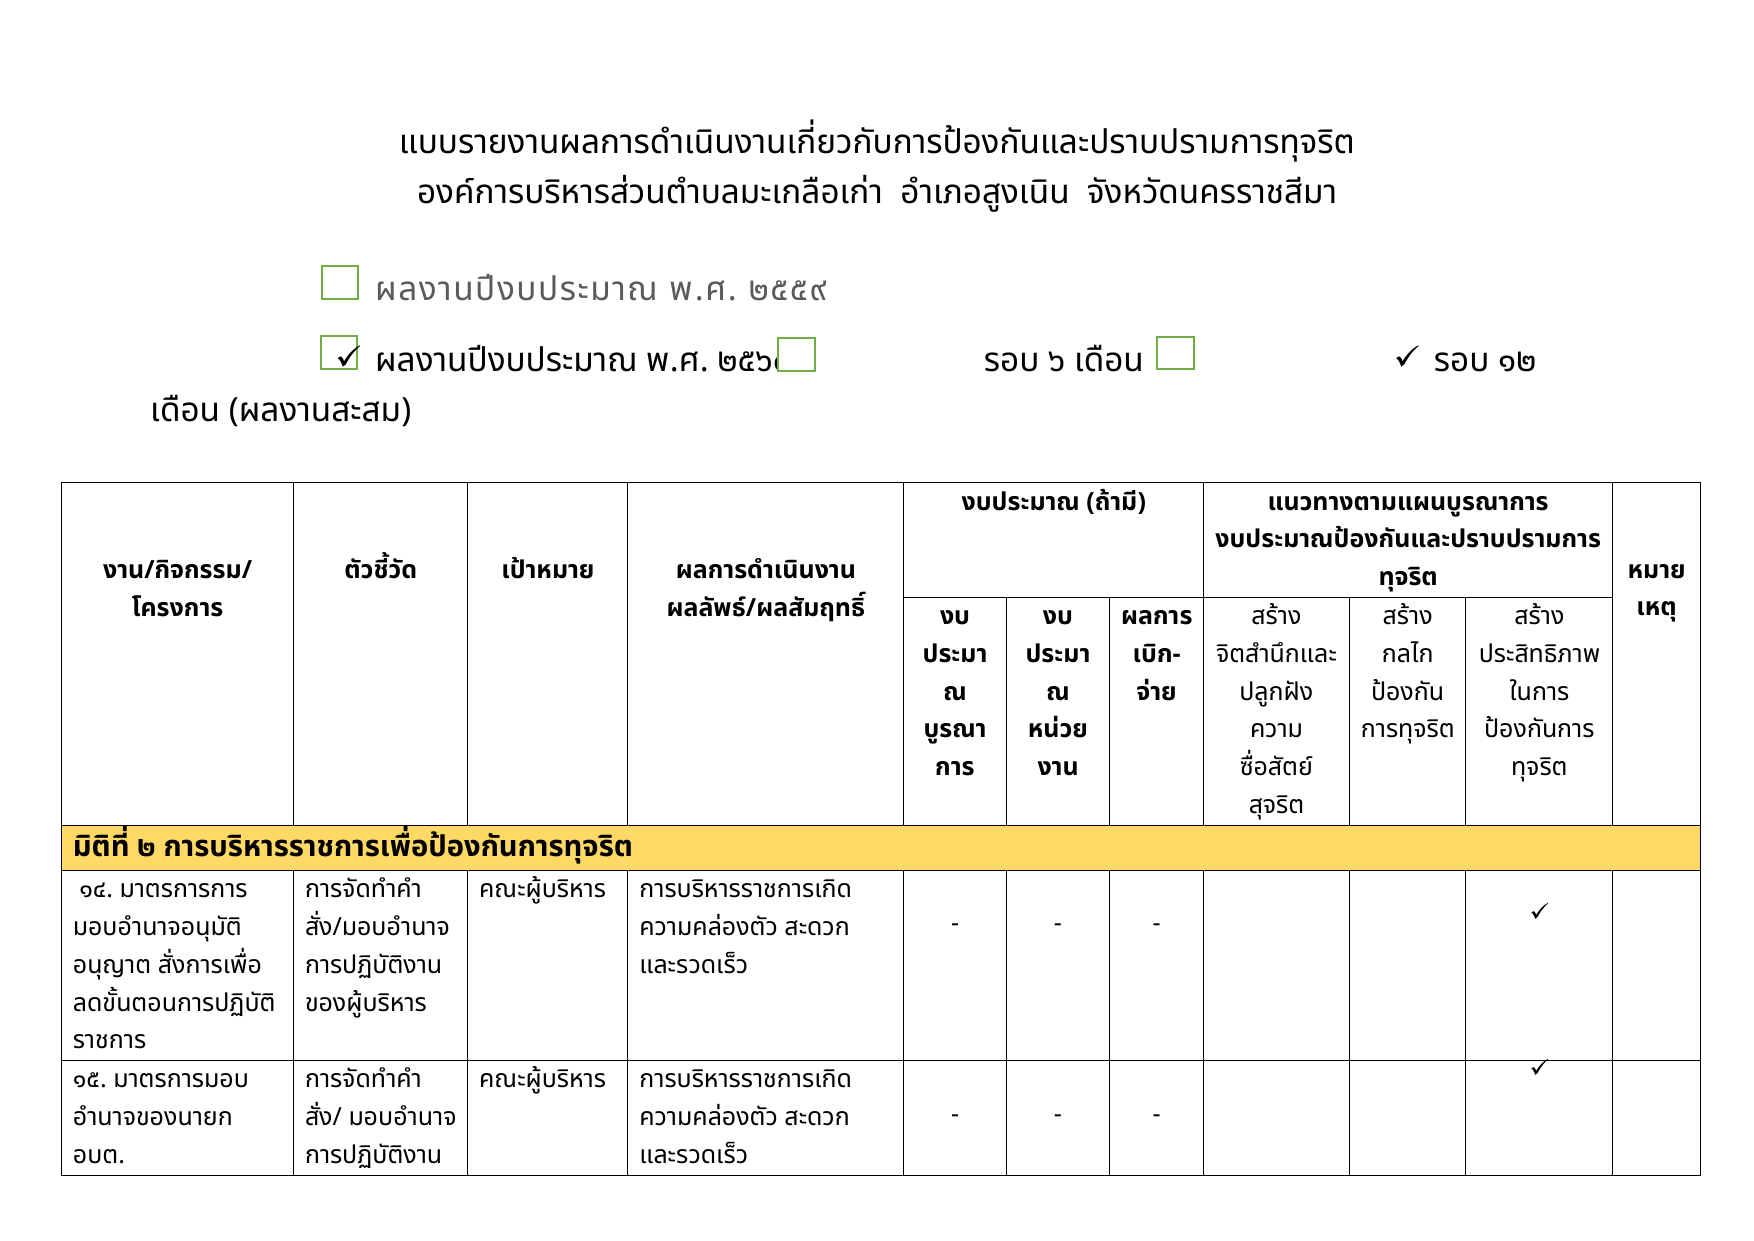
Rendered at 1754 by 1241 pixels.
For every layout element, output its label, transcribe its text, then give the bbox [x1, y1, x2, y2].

table_cell - [1007, 1061, 1109, 1175]
table_cell ผลการ เบิก-จ่าย [1110, 598, 1203, 825]
table_cell [1613, 871, 1700, 1060]
table_cell - [1110, 871, 1203, 1060]
table_cell [1613, 1061, 1700, 1175]
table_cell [62, 1061, 293, 1175]
table_cell - [1007, 871, 1109, 1060]
table_header ผลการดำเนินงาน ผลลัพธ์/ผลสัมฤทธิ์ [628, 483, 903, 825]
table_cell มิติที่ ๒ การบริหารราชการเพื่อป้องกันการทุจริต [62, 826, 1700, 870]
table_cell [1466, 871, 1612, 1060]
table_cell งบประมาณ บูรณาการ [904, 598, 1006, 825]
table_cell [1466, 1061, 1612, 1175]
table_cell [628, 871, 903, 1060]
table_cell [1204, 871, 1349, 1060]
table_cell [628, 1061, 903, 1175]
table_cell คณะผู้บริหาร [468, 1061, 627, 1175]
table_cell ๑๔. มาตรการการมอบอำนาจอนุมัติ อนุญาต สั่งการเพื่อลดขั้นตอนการปฏิบัติราชการ [62, 871, 293, 1060]
table_cell สร้างจิตสำนึกและปลูกฝังความซื่อสัตย์สุจริต [1204, 598, 1349, 825]
table_header ตัวชี้วัด [294, 483, 467, 825]
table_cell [294, 1061, 467, 1175]
text ผลงานปีงบประมาณ พ.ศ. ๒๕๖๐ รอบ ๖ เดือน รอบ ๑๒ เดือน (ผลงานสะสม) [150, 336, 1604, 437]
table_cell - [904, 871, 1006, 1060]
table_cell คณะผู้บริหาร [468, 871, 627, 1060]
table_cell - [904, 1061, 1006, 1175]
table_cell สร้างกลไกป้องกันการทุจริต [1350, 598, 1465, 825]
table_header หมายเหตุ [1613, 483, 1700, 825]
table_header เป้าหมาย [468, 483, 627, 825]
subtitle ผลงานปีงบประมาณ พ.ศ. ๒๕๕๙ [150, 264, 1604, 315]
text องค์การบริหารส่วนตำบลมะเกลือเก่า อำเภอสูงเนิน จังหวัดนครราชสีมา [150, 168, 1604, 219]
table_cell สร้างประสิทธิภาพในการป้องกันการทุจริต [1466, 598, 1612, 825]
table_header งบประมาณ (ถ้ามี) [904, 483, 1203, 597]
table_cell [1204, 1061, 1349, 1175]
table_cell การจัดทำคำสั่ง/มอบอำนาจการปฏิบัติงานของผู้บริหาร [294, 871, 467, 1060]
table_cell [1350, 871, 1465, 1060]
table_cell - [1110, 1061, 1203, 1175]
text แบบรายงานผลการดำเนินงานเกี่ยวกับการป้องกันและปราบปรามการทุจริต [150, 118, 1604, 168]
table_header แนวทางตามแผนบูรณาการ งบประมาณป้องกันและปราบปรามการทุจริต [1204, 483, 1612, 597]
table_cell งบประมาณหน่วยงาน [1007, 598, 1109, 825]
table_header งาน/กิจกรรม/โครงการ [62, 483, 293, 825]
table_cell [1350, 1061, 1465, 1175]
